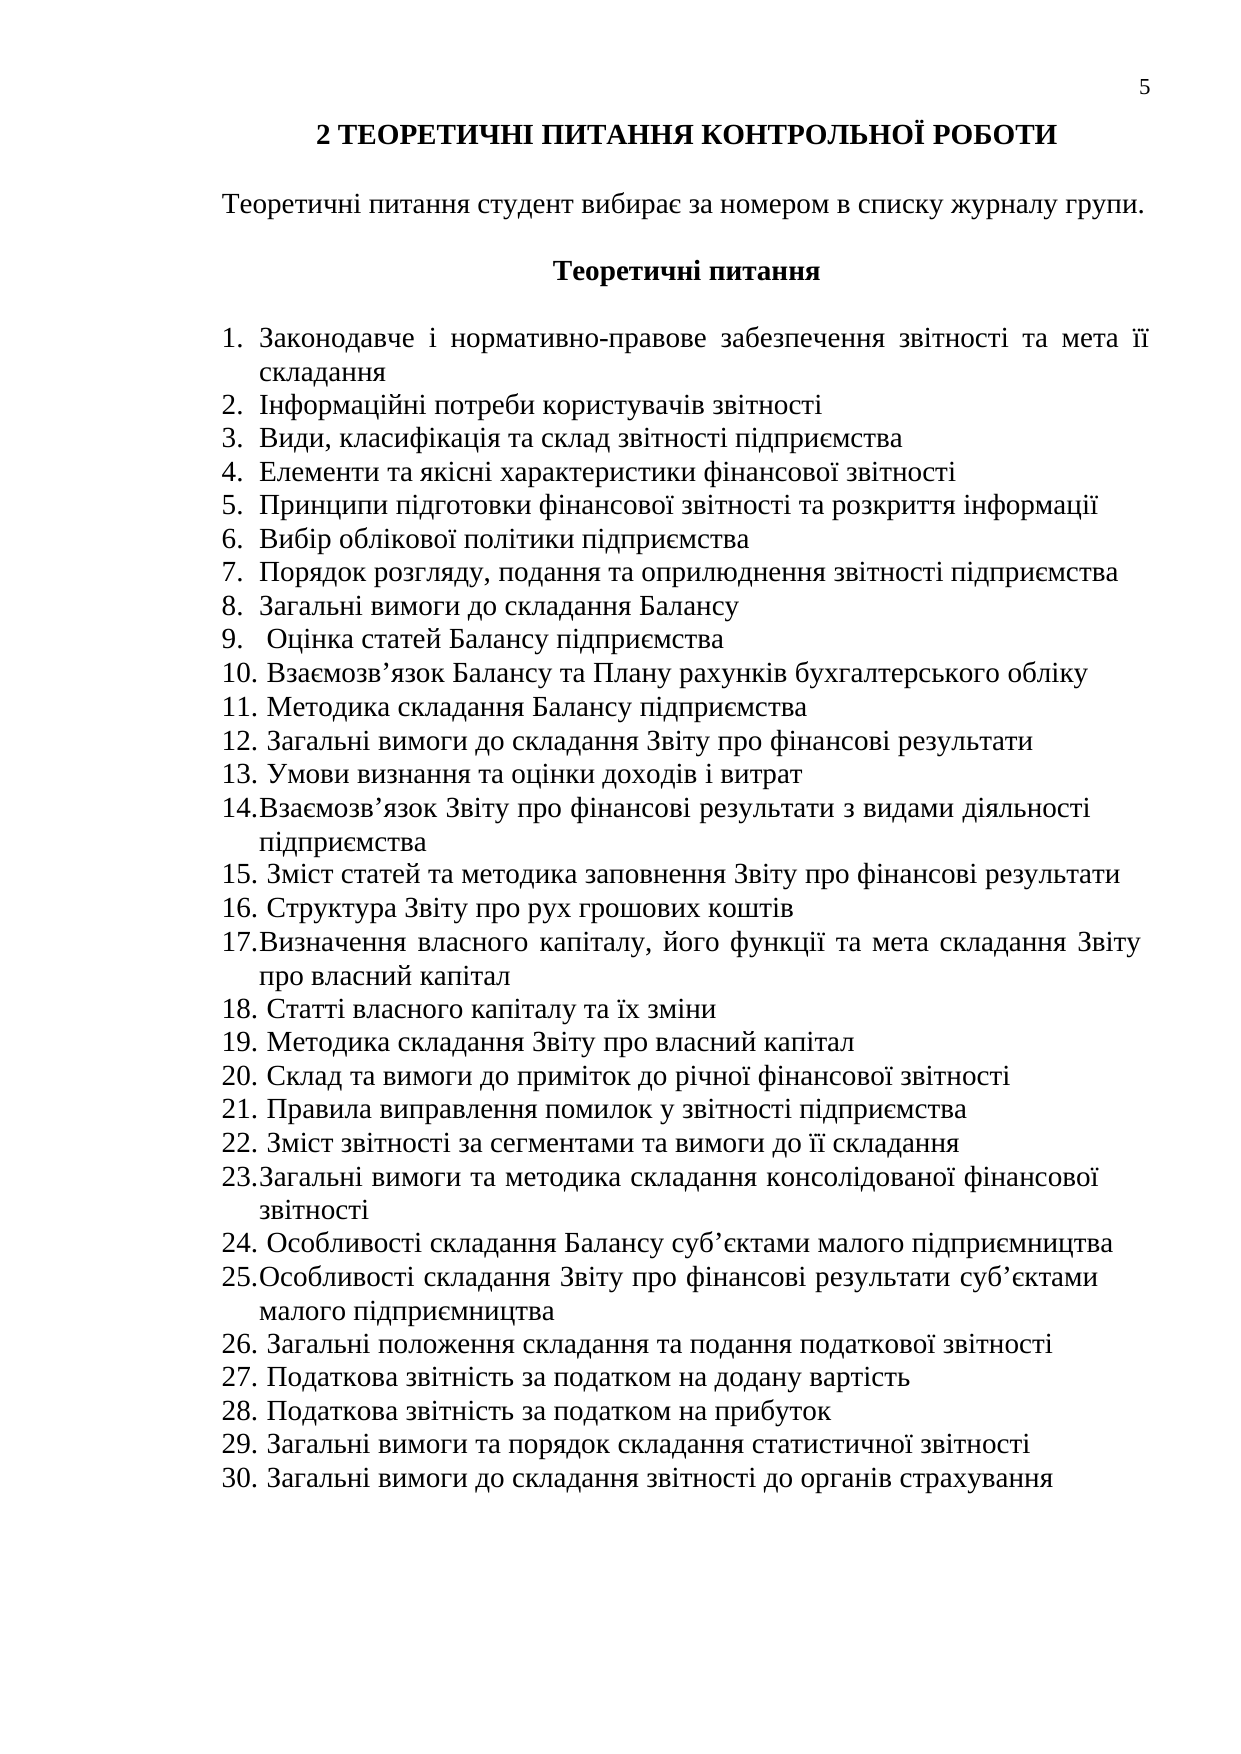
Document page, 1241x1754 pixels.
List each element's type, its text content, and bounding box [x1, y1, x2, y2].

list Вибір облікової політики підприємства [221, 521, 1176, 555]
list Загальні вимоги до складання Звіту про фінансові результати [221, 723, 1176, 756]
list Податкова звітність за податком на додану вартість [221, 1360, 1176, 1393]
list Особливості складання Звіту про фінансові результати суб’єктами малого підприємництва [221, 1259, 1152, 1326]
list Порядок розгляду, подання та оприлюднення звітності підприємства [221, 555, 1176, 588]
list Загальні вимоги до складання Балансу [221, 588, 1176, 622]
list Принципи підготовки фінансової звітності та розкриття інформації [221, 488, 1176, 521]
list Взаємозв’язок Звіту про фінансові результати з видами діяльності підприємства [221, 790, 1152, 857]
list Елементи та якісні характеристики фінансової звітності [221, 454, 1176, 488]
list Зміст звітності за сегментами та вимоги до її складання [221, 1125, 1176, 1159]
list Податкова звітність за податком на прибуток [221, 1393, 1176, 1427]
list Загальні положення складання та подання податкової звітності [221, 1326, 1176, 1360]
list Умови визнання та оцінки доходів і витрат [221, 757, 1176, 790]
list Загальні вимоги та методика складання консолідованої фінансової звітності [221, 1159, 1152, 1226]
list Статті власного капіталу та їх зміни [221, 991, 1176, 1025]
list Взаємозв’язок Балансу та Плану рахунків бухгалтерського обліку [221, 656, 1176, 689]
subtitle 2 ТЕОРЕТИЧНІ ПИТАННЯ КОНТРОЛЬНОЇ РОБОТИ [276, 117, 1097, 150]
list Визначення власного капіталу, його функції та мета складання Звіту про власний капітал [221, 924, 1152, 991]
list Склад та вимоги до приміток до річної фінансової звітності [221, 1058, 1176, 1092]
list Структура Звіту про рух грошових коштів [221, 891, 1176, 924]
list Зміст статей та методика заповнення Звіту про фінансові результати [221, 857, 1176, 891]
list Інформаційні потреби користувачів звітності [221, 387, 1176, 421]
list Методика складання Балансу підприємства [221, 689, 1176, 723]
subtitle Теоретичні питання [276, 253, 1097, 287]
list Законодавче і нормативно-правове забезпечення звітності та мета її складання [221, 320, 1152, 387]
text Теоретичні питання студент вибирає за номером в списку журналу групи. [220, 186, 1146, 219]
list Методика складання Звіту про власний капітал [221, 1025, 1176, 1058]
list Загальні вимоги до складання звітності до органів страхування [221, 1460, 1176, 1494]
list Оцінка статей Балансу підприємства [221, 622, 1176, 656]
list Правила виправлення помилок у звітності підприємства [221, 1092, 1176, 1125]
list Особливості складання Балансу суб’єктами малого підприємництва [221, 1226, 1176, 1259]
list Види, класифікація та склад звітності підприємства [221, 421, 1176, 454]
list Загальні вимоги та порядок складання статистичної звітності [221, 1427, 1176, 1460]
